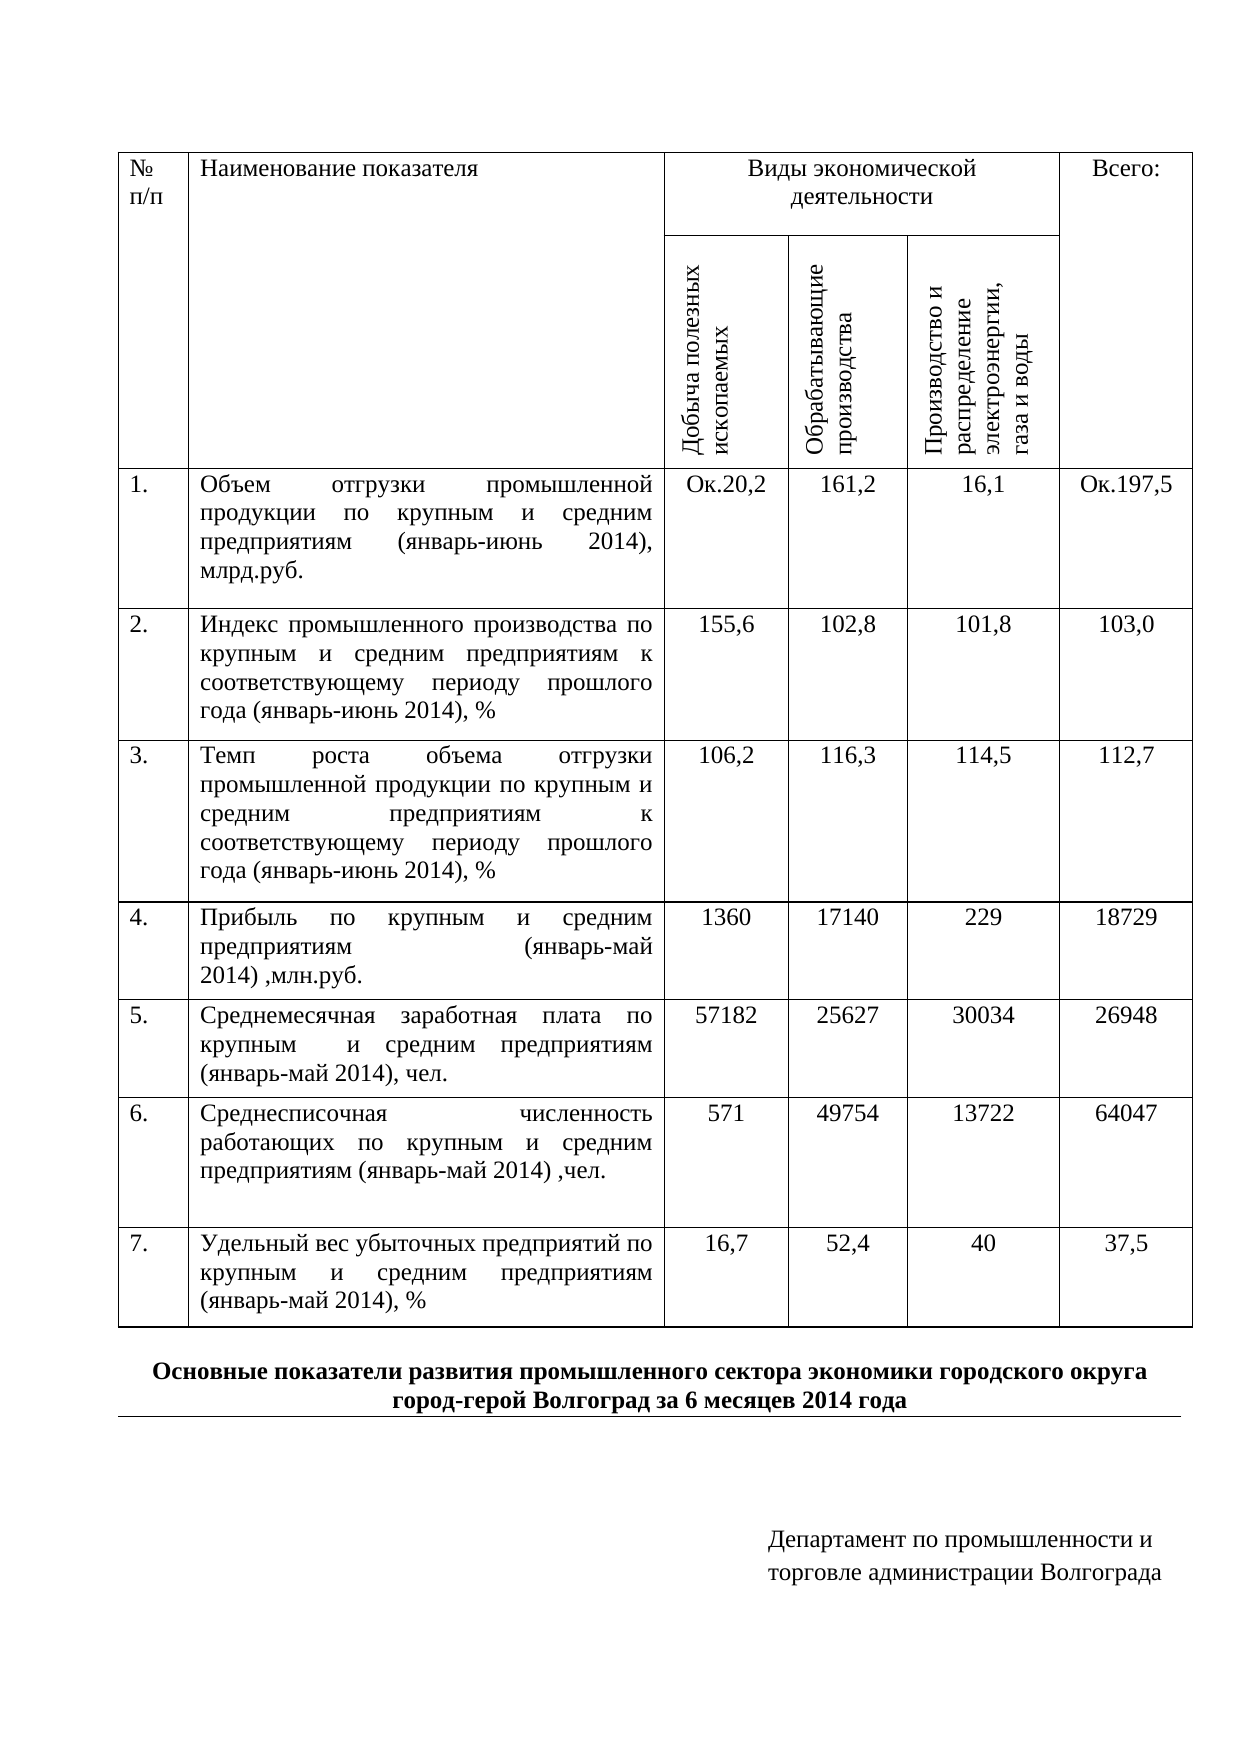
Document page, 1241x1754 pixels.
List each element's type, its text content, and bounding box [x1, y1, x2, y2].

table_cell 229 [908, 903, 1059, 999]
table_cell Добыча полезных ископаемых [665, 236, 788, 468]
table_cell Прибыль по крупным и средним предприятиям (январь-май 2014) ,млн.руб. [189, 903, 664, 999]
table_cell 101,8 [908, 609, 1059, 739]
table_cell 4. [119, 903, 188, 999]
table_cell Индекс промышленного производства по крупным и средним предприятиям к соответствующему периоду прошлого года (январь-июнь 2014), % [189, 609, 664, 739]
table_cell 6. [119, 1098, 188, 1227]
table_cell 37,5 [1060, 1228, 1192, 1326]
table_cell Ок.197,5 [1060, 469, 1192, 608]
table_header Виды экономической деятельности [665, 153, 1059, 235]
table_cell Среднемесячная заработная плата по крупным и средним предприятиям (январь-май 2014), чел. [189, 1000, 664, 1097]
table_cell 52,4 [789, 1228, 907, 1326]
table_cell 7. [119, 1228, 188, 1326]
table_cell 57182 [665, 1000, 788, 1097]
table_cell 64047 [1060, 1098, 1192, 1227]
table_cell 17140 [789, 903, 907, 999]
text Основные показатели развития промышленного сектора экономики городского округа город-герой Волгоград за 6 месяцев 2014 года [118, 1356, 1181, 1416]
table_cell 49754 [789, 1098, 907, 1227]
table_cell 103,0 [1060, 609, 1192, 739]
table_cell 13722 [908, 1098, 1059, 1227]
table_cell Объем отгрузки промышленной продукции по крупным и средним предприятиям (январь-июнь 2014), млрд.руб. [189, 469, 664, 608]
table_cell 116,3 [789, 741, 907, 901]
table_cell 102,8 [789, 609, 907, 739]
table_cell Удельный вес убыточных предприятий по крупным и средним предприятиям (январь-май 2014), % [189, 1228, 664, 1326]
table_cell 25627 [789, 1000, 907, 1097]
table_cell 3. [119, 741, 188, 901]
table_cell 114,5 [908, 741, 1059, 901]
table_cell 106,2 [665, 741, 788, 901]
table_cell 1. [119, 469, 188, 608]
table_cell Ок.20,2 [665, 469, 788, 608]
table_cell Обрабатывающие производства [789, 236, 907, 468]
table_header Всего: [1060, 153, 1192, 468]
table_cell Среднесписочная численность работающих по крупным и средним предприятиям (январь-май 2014) ,чел. [189, 1098, 664, 1227]
table_cell Производство и распределение электроэнергии, газа и воды [908, 236, 1059, 468]
table_cell 26948 [1060, 1000, 1192, 1097]
table_cell 18729 [1060, 903, 1192, 999]
table_cell 16,7 [665, 1228, 788, 1326]
table_cell 161,2 [789, 469, 907, 608]
table_cell 5. [119, 1000, 188, 1097]
table_cell 40 [908, 1228, 1059, 1326]
table_cell 30034 [908, 1000, 1059, 1097]
table_header Наименование показателя [189, 153, 664, 468]
text Департамент по промышленности и торговле администрации Волгограда [118, 1524, 1181, 1586]
table_cell 1360 [665, 903, 788, 999]
table_cell 16,1 [908, 469, 1059, 608]
table_cell 571 [665, 1098, 788, 1227]
table_cell Темп роста объема отгрузки промышленной продукции по крупным и средним предприятиям к соответствующему периоду прошлого года (январь-июнь 2014), % [189, 741, 664, 901]
table_cell 112,7 [1060, 741, 1192, 901]
table_header № п/п [119, 153, 188, 468]
table_cell 155,6 [665, 609, 788, 739]
table_cell 2. [119, 609, 188, 739]
